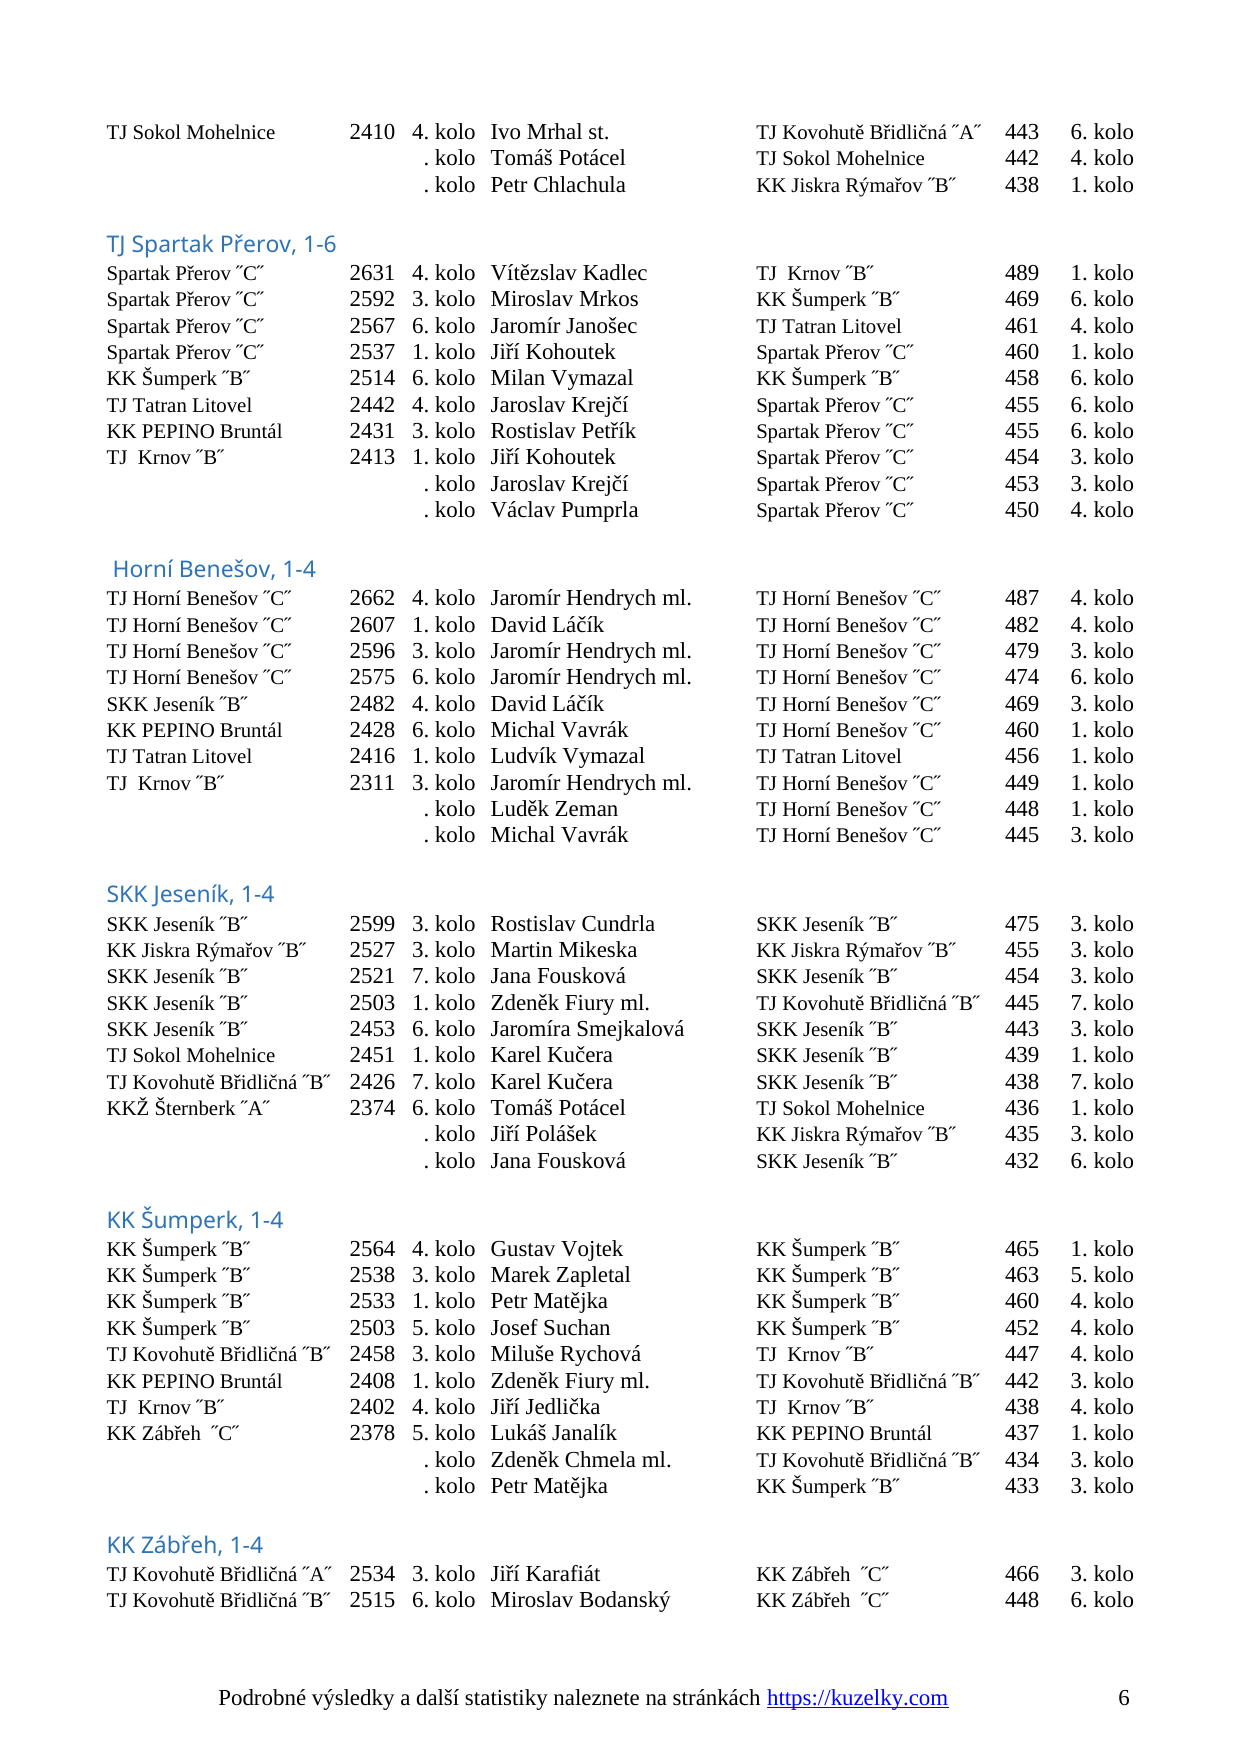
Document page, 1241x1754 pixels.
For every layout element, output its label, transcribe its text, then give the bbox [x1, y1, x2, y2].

subtitle KK Zábřeh, 1-4 [106, 1529, 1134, 1560]
text . kolo Jana Fousková SKK Jeseník ˝B˝ 432 6. kolo [106, 1147, 1134, 1173]
text SKK Jeseník ˝B˝ 2453 6. kolo Jaromíra Smejkalová SKK Jeseník ˝B˝ 443 3. kolo [106, 1015, 1134, 1041]
text KK Jiskra Rýmařov ˝B˝ 2527 3. kolo Martin Mikeska KK Jiskra Rýmařov ˝B˝ 455 3. kolo [106, 936, 1134, 962]
text TJ Sokol Mohelnice 2410 4. kolo Ivo Mrhal st. TJ Kovohutě Břidličná ˝A˝ 443 6. kolo [106, 118, 1134, 144]
text SKK Jeseník ˝B˝ 2599 3. kolo Rostislav Cundrla SKK Jeseník ˝B˝ 475 3. kolo [106, 909, 1134, 936]
subtitle Horní Benešov, 1-4 [106, 553, 1134, 584]
text SKK Jeseník ˝B˝ 2482 4. kolo David Láčík TJ Horní Benešov ˝C˝ 469 3. kolo [106, 690, 1134, 716]
text TJ Tatran Litovel 2416 1. kolo Ludvík Vymazal TJ Tatran Litovel 456 1. kolo [106, 742, 1134, 769]
text . kolo Zdeněk Chmela ml. TJ Kovohutě Břidličná ˝B˝ 434 3. kolo [106, 1446, 1134, 1472]
text . kolo Petr Matějka KK Šumperk ˝B˝ 433 3. kolo [106, 1472, 1134, 1498]
text KK PEPINO Bruntál 2428 6. kolo Michal Vavrák TJ Horní Benešov ˝C˝ 460 1. kolo [106, 716, 1134, 742]
subtitle SKK Jeseník, 1-4 [106, 878, 1134, 909]
text KK Zábřeh ˝C˝ 2378 5. kolo Lukáš Janalík KK PEPINO Bruntál 437 1. kolo [106, 1419, 1134, 1446]
subtitle KK Šumperk, 1-4 [106, 1204, 1134, 1235]
text TJ Kovohutě Břidličná ˝B˝ 2458 3. kolo Miluše Rychová TJ Krnov ˝B˝ 447 4. kolo [106, 1340, 1134, 1367]
text SKK Jeseník ˝B˝ 2503 1. kolo Zdeněk Fiury ml. TJ Kovohutě Břidličná ˝B˝ 445 7. kolo [106, 989, 1134, 1015]
subtitle TJ Spartak Přerov, 1-6 [106, 228, 1134, 259]
text TJ Krnov ˝B˝ 2402 4. kolo Jiří Jedlička TJ Krnov ˝B˝ 438 4. kolo [106, 1393, 1134, 1419]
text KK Šumperk ˝B˝ 2538 3. kolo Marek Zapletal KK Šumperk ˝B˝ 463 5. kolo [106, 1261, 1134, 1288]
text Spartak Přerov ˝C˝ 2631 4. kolo Vítězslav Kadlec TJ Krnov ˝B˝ 489 1. kolo [106, 259, 1134, 285]
text . kolo Petr Chlachula KK Jiskra Rýmařov ˝B˝ 438 1. kolo [106, 171, 1134, 197]
text Spartak Přerov ˝C˝ 2592 3. kolo Miroslav Mrkos KK Šumperk ˝B˝ 469 6. kolo [106, 285, 1134, 312]
text SKK Jeseník ˝B˝ 2521 7. kolo Jana Fousková SKK Jeseník ˝B˝ 454 3. kolo [106, 962, 1134, 989]
text . kolo Jiří Polášek KK Jiskra Rýmařov ˝B˝ 435 3. kolo [106, 1120, 1134, 1147]
text . kolo Tomáš Potácel TJ Sokol Mohelnice 442 4. kolo [106, 144, 1134, 171]
text TJ Horní Benešov ˝C˝ 2575 6. kolo Jaromír Hendrych ml. TJ Horní Benešov ˝C˝ 474 6. kolo [106, 663, 1134, 690]
text . kolo Jaroslav Krejčí Spartak Přerov ˝C˝ 453 3. kolo [106, 470, 1134, 496]
text TJ Horní Benešov ˝C˝ 2607 1. kolo David Láčík TJ Horní Benešov ˝C˝ 482 4. kolo [106, 611, 1134, 637]
text TJ Kovohutě Břidličná ˝B˝ 2515 6. kolo Miroslav Bodanský KK Zábřeh ˝C˝ 448 6. kolo [106, 1587, 1134, 1613]
text KK Šumperk ˝B˝ 2503 5. kolo Josef Suchan KK Šumperk ˝B˝ 452 4. kolo [106, 1314, 1134, 1340]
text TJ Krnov ˝B˝ 2311 3. kolo Jaromír Hendrych ml. TJ Horní Benešov ˝C˝ 449 1. kolo [106, 769, 1134, 795]
text . kolo Václav Pumprla Spartak Přerov ˝C˝ 450 4. kolo [106, 496, 1134, 522]
text KK PEPINO Bruntál 2431 3. kolo Rostislav Petřík Spartak Přerov ˝C˝ 455 6. kolo [106, 417, 1134, 443]
text TJ Tatran Litovel 2442 4. kolo Jaroslav Krejčí Spartak Přerov ˝C˝ 455 6. kolo [106, 391, 1134, 417]
text KK Šumperk ˝B˝ 2533 1. kolo Petr Matějka KK Šumperk ˝B˝ 460 4. kolo [106, 1288, 1134, 1314]
text TJ Krnov ˝B˝ 2413 1. kolo Jiří Kohoutek Spartak Přerov ˝C˝ 454 3. kolo [106, 443, 1134, 470]
text TJ Sokol Mohelnice 2451 1. kolo Karel Kučera SKK Jeseník ˝B˝ 439 1. kolo [106, 1041, 1134, 1068]
text . kolo Michal Vavrák TJ Horní Benešov ˝C˝ 445 3. kolo [106, 821, 1134, 848]
text KKŽ Šternberk ˝A˝ 2374 6. kolo Tomáš Potácel TJ Sokol Mohelnice 436 1. kolo [106, 1094, 1134, 1120]
text KK PEPINO Bruntál 2408 1. kolo Zdeněk Fiury ml. TJ Kovohutě Břidličná ˝B˝ 442 3. kolo [106, 1367, 1134, 1393]
text TJ Horní Benešov ˝C˝ 2662 4. kolo Jaromír Hendrych ml. TJ Horní Benešov ˝C˝ 487 4. kolo [106, 584, 1134, 611]
text TJ Kovohutě Břidličná ˝B˝ 2426 7. kolo Karel Kučera SKK Jeseník ˝B˝ 438 7. kolo [106, 1068, 1134, 1094]
text Spartak Přerov ˝C˝ 2567 6. kolo Jaromír Janošec TJ Tatran Litovel 461 4. kolo [106, 312, 1134, 338]
text TJ Kovohutě Břidličná ˝A˝ 2534 3. kolo Jiří Karafiát KK Zábřeh ˝C˝ 466 3. kolo [106, 1560, 1134, 1587]
text TJ Horní Benešov ˝C˝ 2596 3. kolo Jaromír Hendrych ml. TJ Horní Benešov ˝C˝ 479 3. kolo [106, 637, 1134, 663]
text KK Šumperk ˝B˝ 2564 4. kolo Gustav Vojtek KK Šumperk ˝B˝ 465 1. kolo [106, 1235, 1134, 1261]
text . kolo Luděk Zeman TJ Horní Benešov ˝C˝ 448 1. kolo [106, 795, 1134, 821]
text Spartak Přerov ˝C˝ 2537 1. kolo Jiří Kohoutek Spartak Přerov ˝C˝ 460 1. kolo [106, 338, 1134, 364]
text KK Šumperk ˝B˝ 2514 6. kolo Milan Vymazal KK Šumperk ˝B˝ 458 6. kolo [106, 364, 1134, 391]
